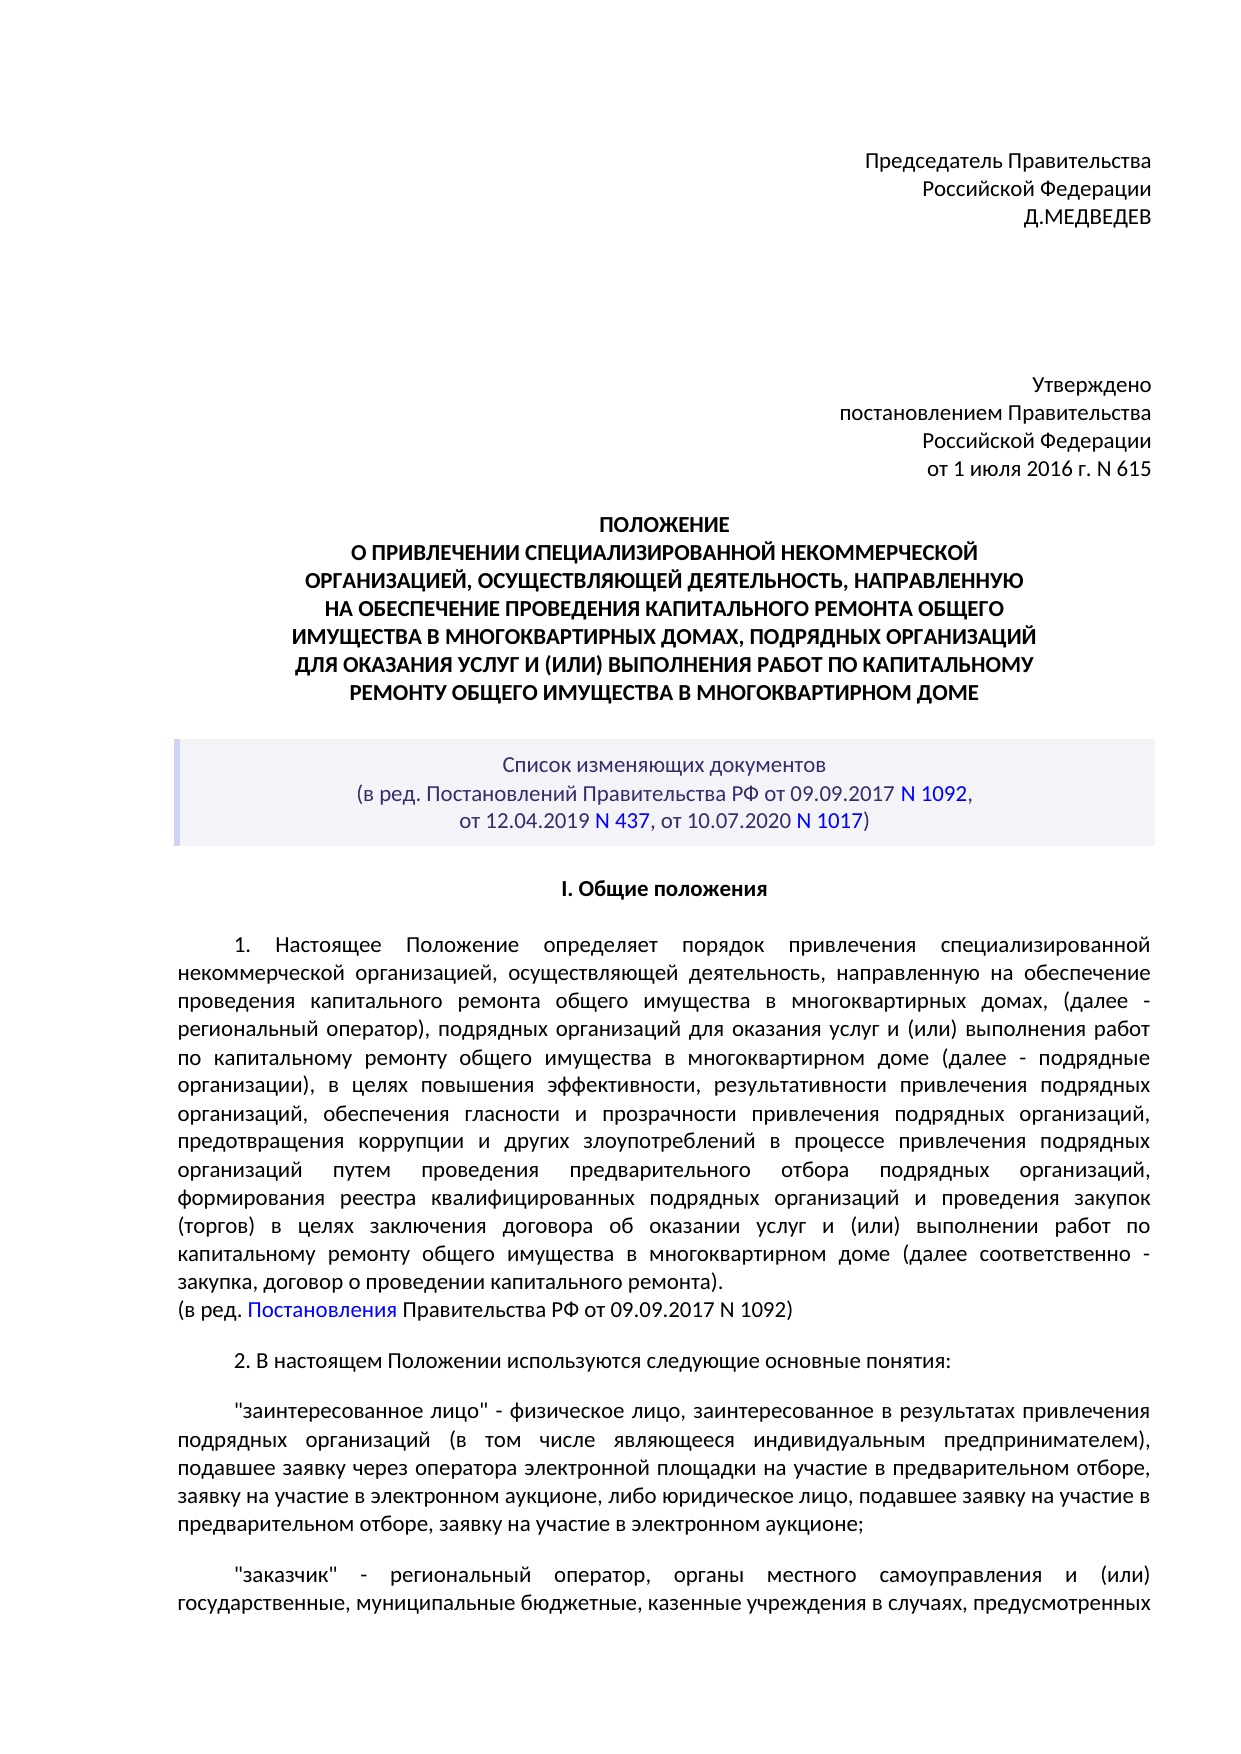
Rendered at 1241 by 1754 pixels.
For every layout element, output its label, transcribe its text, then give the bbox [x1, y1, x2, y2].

title РЕМОНТУ ОБЩЕГО ИМУЩЕСТВА В МНОГОКВАРТИРНОМ ДОМЕ [177, 678, 1152, 707]
title ОРГАНИЗАЦИЕЙ, ОСУЩЕСТВЛЯЮЩЕЙ ДЕЯТЕЛЬНОСТЬ, НАПРАВЛЕННУЮ [177, 566, 1152, 594]
title I. Общие положения [177, 874, 1152, 902]
text Российской Федерации [177, 426, 1152, 454]
title ИМУЩЕСТВА В МНОГОКВАРТИРНЫХ ДОМАХ, ПОДРЯДНЫХ ОРГАНИЗАЦИЙ [177, 622, 1152, 651]
text Российской Федерации [177, 174, 1152, 202]
title ДЛЯ ОКАЗАНИЯ УСЛУГ И (ИЛИ) ВЫПОЛНЕНИЯ РАБОТ ПО КАПИТАЛЬНОМУ [177, 651, 1152, 678]
text Председатель Правительства [177, 146, 1152, 174]
text постановлением Правительства [177, 398, 1152, 426]
title НА ОБЕСПЕЧЕНИЕ ПРОВЕДЕНИЯ КАПИТАЛЬНОГО РЕМОНТА ОБЩЕГО [177, 594, 1152, 622]
text (в ред. Постановления Правительства РФ от 09.09.2017 N 1092) [177, 1295, 1152, 1323]
text 2. В настоящем Положении используются следующие основные понятия: [177, 1346, 1152, 1374]
text Утверждено [177, 370, 1152, 398]
text 1. Настоящее Положение определяет порядок привлечения специализированной некоммерческой организацией, осуществляющей деятельность, направленную на обеспечение проведения капитального ремонта общего имущества в многоквартирных домах, (далее - региональный оператор), подрядных организаций для оказания услуг и (или) выполнения работ по капитальному ремонту общего имущества в многоквартирном доме (далее - подрядные организации), в целях повышения эффективности, результативности привлечения подрядных организаций, обеспечения гласности и прозрачности привлечения подрядных организаций, предотвращения коррупции и других злоупотреблений в процессе привлечения подрядных организаций путем проведения предварительного отбора подрядных организаций, формирования реестра квалифицированных подрядных организаций и проведения закупок (торгов) в целях заключения договора об оказании услуг и (или) выполнении работ по капитальному ремонту общего имущества в многоквартирном доме (далее соответственно - закупка, договор о проведении капитального ремонта). [177, 931, 1152, 1295]
title О ПРИВЛЕЧЕНИИ СПЕЦИАЛИЗИРОВАННОЙ НЕКОММЕРЧЕСКОЙ [177, 538, 1152, 566]
text от 1 июля 2016 г. N 615 [177, 454, 1152, 482]
table_header Список изменяющих документов (в ред. Постановлений Правительства РФ от 09.09.2017 N 1092, от 12.04.2019 N 437, от 10.07.2020 N 1017) [180, 739, 1149, 846]
title ПОЛОЖЕНИЕ [177, 510, 1152, 538]
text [177, 1560, 1152, 1616]
text Д.МЕДВЕДЕВ [177, 202, 1152, 230]
text "заинтересованное лицо" - физическое лицо, заинтересованное в результатах привлечения подрядных организаций (в том числе являющееся индивидуальным предпринимателем), подавшее заявку через оператора электронной площадки на участие в предварительном отборе, заявку на участие в электронном аукционе, либо юридическое лицо, подавшее заявку на участие в предварительном отборе, заявку на участие в электронном аукционе; [177, 1397, 1152, 1537]
